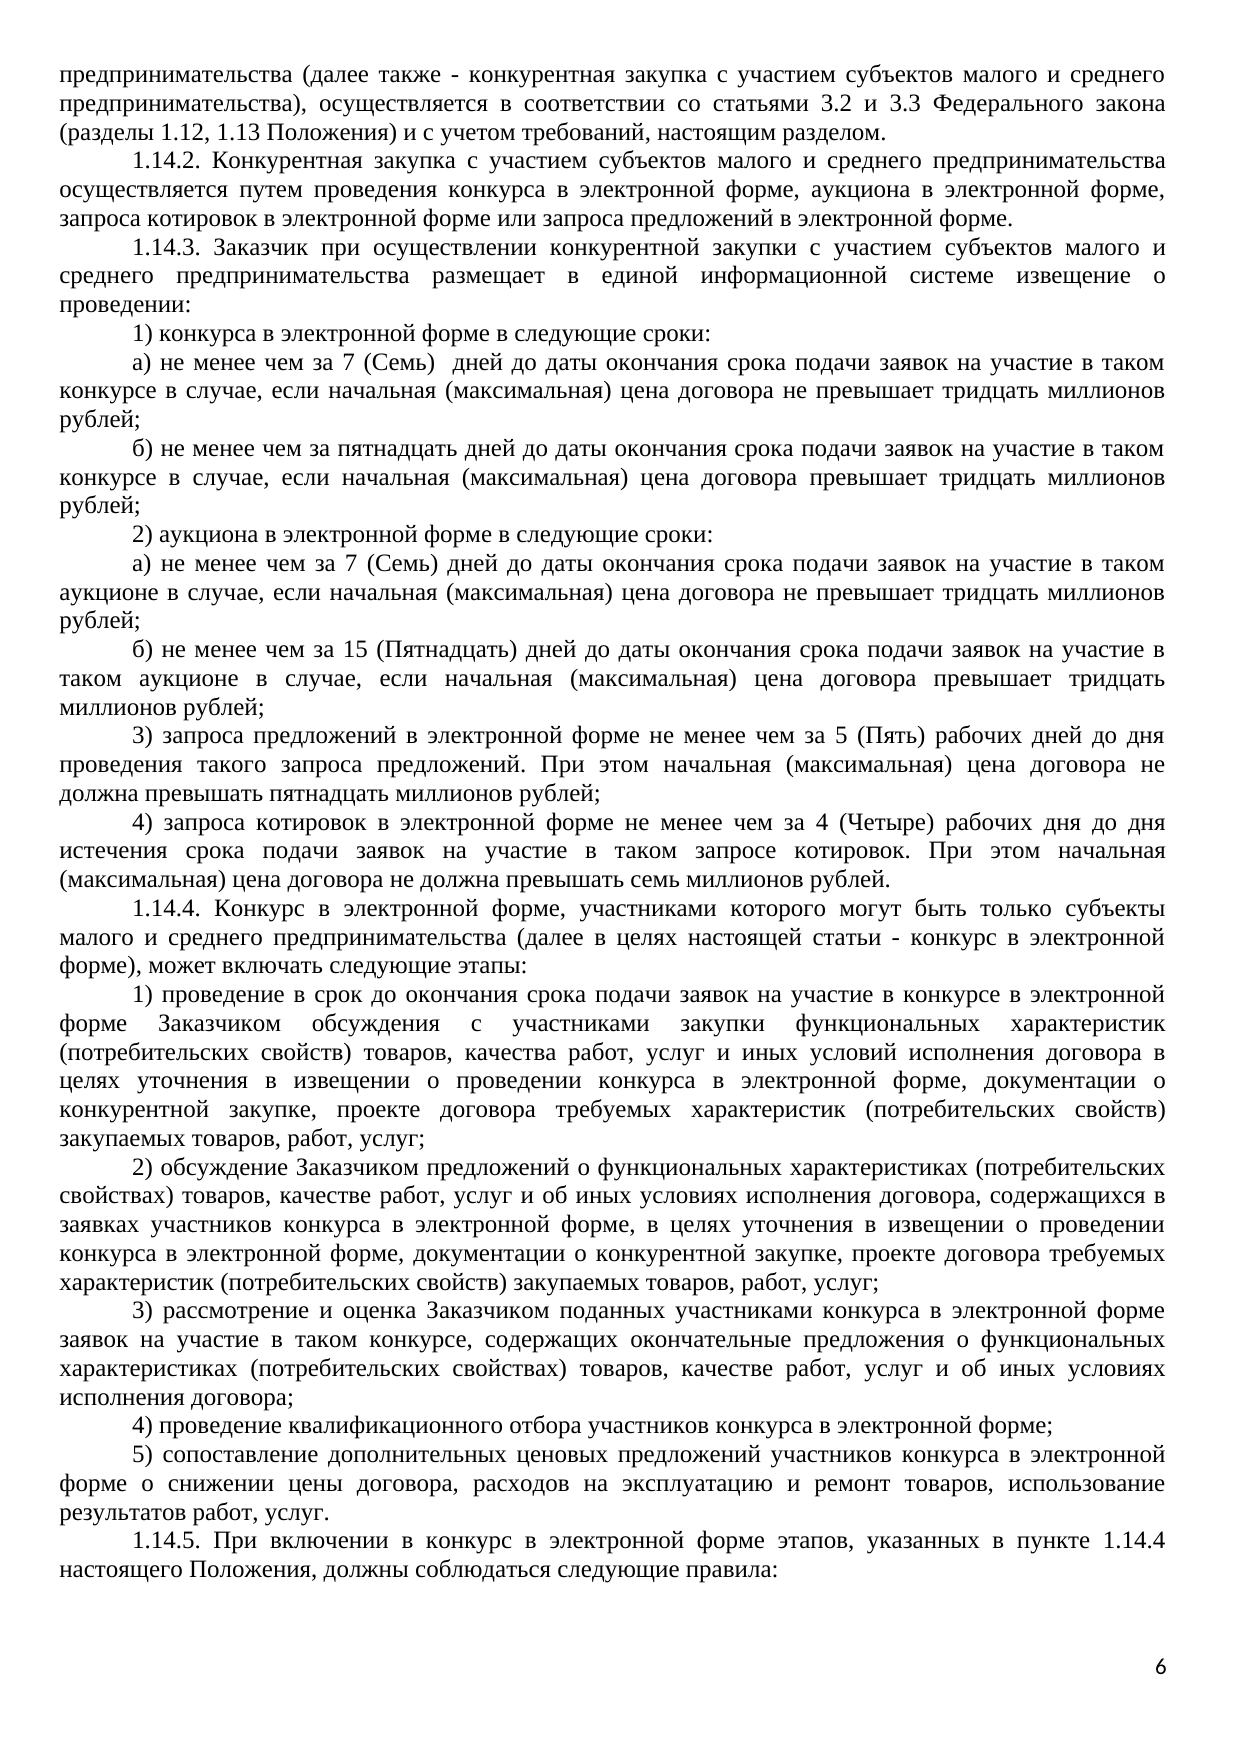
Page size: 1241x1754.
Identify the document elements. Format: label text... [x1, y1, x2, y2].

list б) не менее чем за 15 (Пятнадцать) дней до даты окончания срока подачи заявок на участие в таком аукционе в случае, если начальная (максимальная) цена договора превышает тридцать миллионов рублей; [59, 634, 1167, 720]
list 1) проведение в срок до окончания срока подачи заявок на участие в конкурсе в электронной форме Заказчиком обсуждения с участниками закупки функциональных характеристик (потребительских свойств) товаров, качества работ, услуг и иных условий исполнения договора в целях уточнения в извещении о проведении конкурса в электронной форме, документации о конкурентной закупке, проекте договора требуемых характеристик (потребительских свойств) закупаемых товаров, работ, услуг; [59, 979, 1167, 1152]
list 3) рассмотрение и оценка Заказчиком поданных участниками конкурса в электронной форме заявок на участие в таком конкурсе, содержащих окончательные предложения о функциональных характеристиках (потребительских свойствах) товаров, качестве работ, услуг и об иных условиях исполнения договора; [59, 1295, 1167, 1410]
list 1.14.5. При включении в конкурс в электронной форме этапов, указанных в пункте 1.14.4 настоящего Положения, должны соблюдаться следующие правила: [59, 1525, 1167, 1583]
list 1.14.4. Конкурс в электронной форме, участниками которого могут быть только субъекты малого и среднего предпринимательства (далее в целях настоящей статьи - конкурс в электронной форме), может включать следующие этапы: [59, 893, 1167, 979]
list а) не менее чем за 7 (Семь) дней до даты окончания срока подачи заявок на участие в таком конкурсе в случае, если начальная (максимальная) цена договора не превышает тридцать миллионов рублей; [59, 347, 1167, 433]
list б) не менее чем за пятнадцать дней до даты окончания срока подачи заявок на участие в таком конкурсе в случае, если начальная (максимальная) цена договора превышает тридцать миллионов рублей; [59, 433, 1167, 519]
list 2) обсуждение Заказчиком предложений о функциональных характеристиках (потребительских свойствах) товаров, качестве работ, услуг и об иных условиях исполнения договора, содержащихся в заявках участников конкурса в электронной форме, в целях уточнения в извещении о проведении конкурса в электронной форме, документации о конкурентной закупке, проекте договора требуемых характеристик (потребительских свойств) закупаемых товаров, работ, услуг; [59, 1152, 1167, 1295]
list 4) запроса котировок в электронной форме не менее чем за 4 (Четыре) рабочих дня до дня истечения срока подачи заявок на участие в таком запросе котировок. При этом начальная (максимальная) цена договора не должна превышать семь миллионов рублей. [59, 807, 1167, 893]
list 1.14.2. Конкурентная закупка с участием субъектов малого и среднего предпринимательства осуществляется путем проведения конкурса в электронной форме, аукциона в электронной форме, запроса котировок в электронной форме или запроса предложений в электронной форме. [59, 145, 1167, 232]
list 1) конкурса в электронной форме в следующие сроки: [59, 318, 1167, 347]
list 3) запроса предложений в электронной форме не менее чем за 5 (Пять) рабочих дней до дня проведения такого запроса предложений. При этом начальная (максимальная) цена договора не должна превышать пятнадцать миллионов рублей; [59, 720, 1167, 807]
list 4) проведение квалификационного отбора участников конкурса в электронной форме; [59, 1410, 1167, 1439]
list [59, 59, 1167, 145]
list 1.14.3. Заказчик при осуществлении конкурентной закупки с участием субъектов малого и среднего предпринимательства размещает в единой информационной системе извещение о проведении: [59, 232, 1167, 318]
list а) не менее чем за 7 (Семь) дней до даты окончания срока подачи заявок на участие в таком аукционе в случае, если начальная (максимальная) цена договора не превышает тридцать миллионов рублей; [59, 548, 1167, 634]
list 2) аукциона в электронной форме в следующие сроки: [59, 519, 1167, 548]
list 5) сопоставление дополнительных ценовых предложений участников конкурса в электронной форме о снижении цены договора, расходов на эксплуатацию и ремонт товаров, использование результатов работ, услуг. [59, 1439, 1167, 1525]
